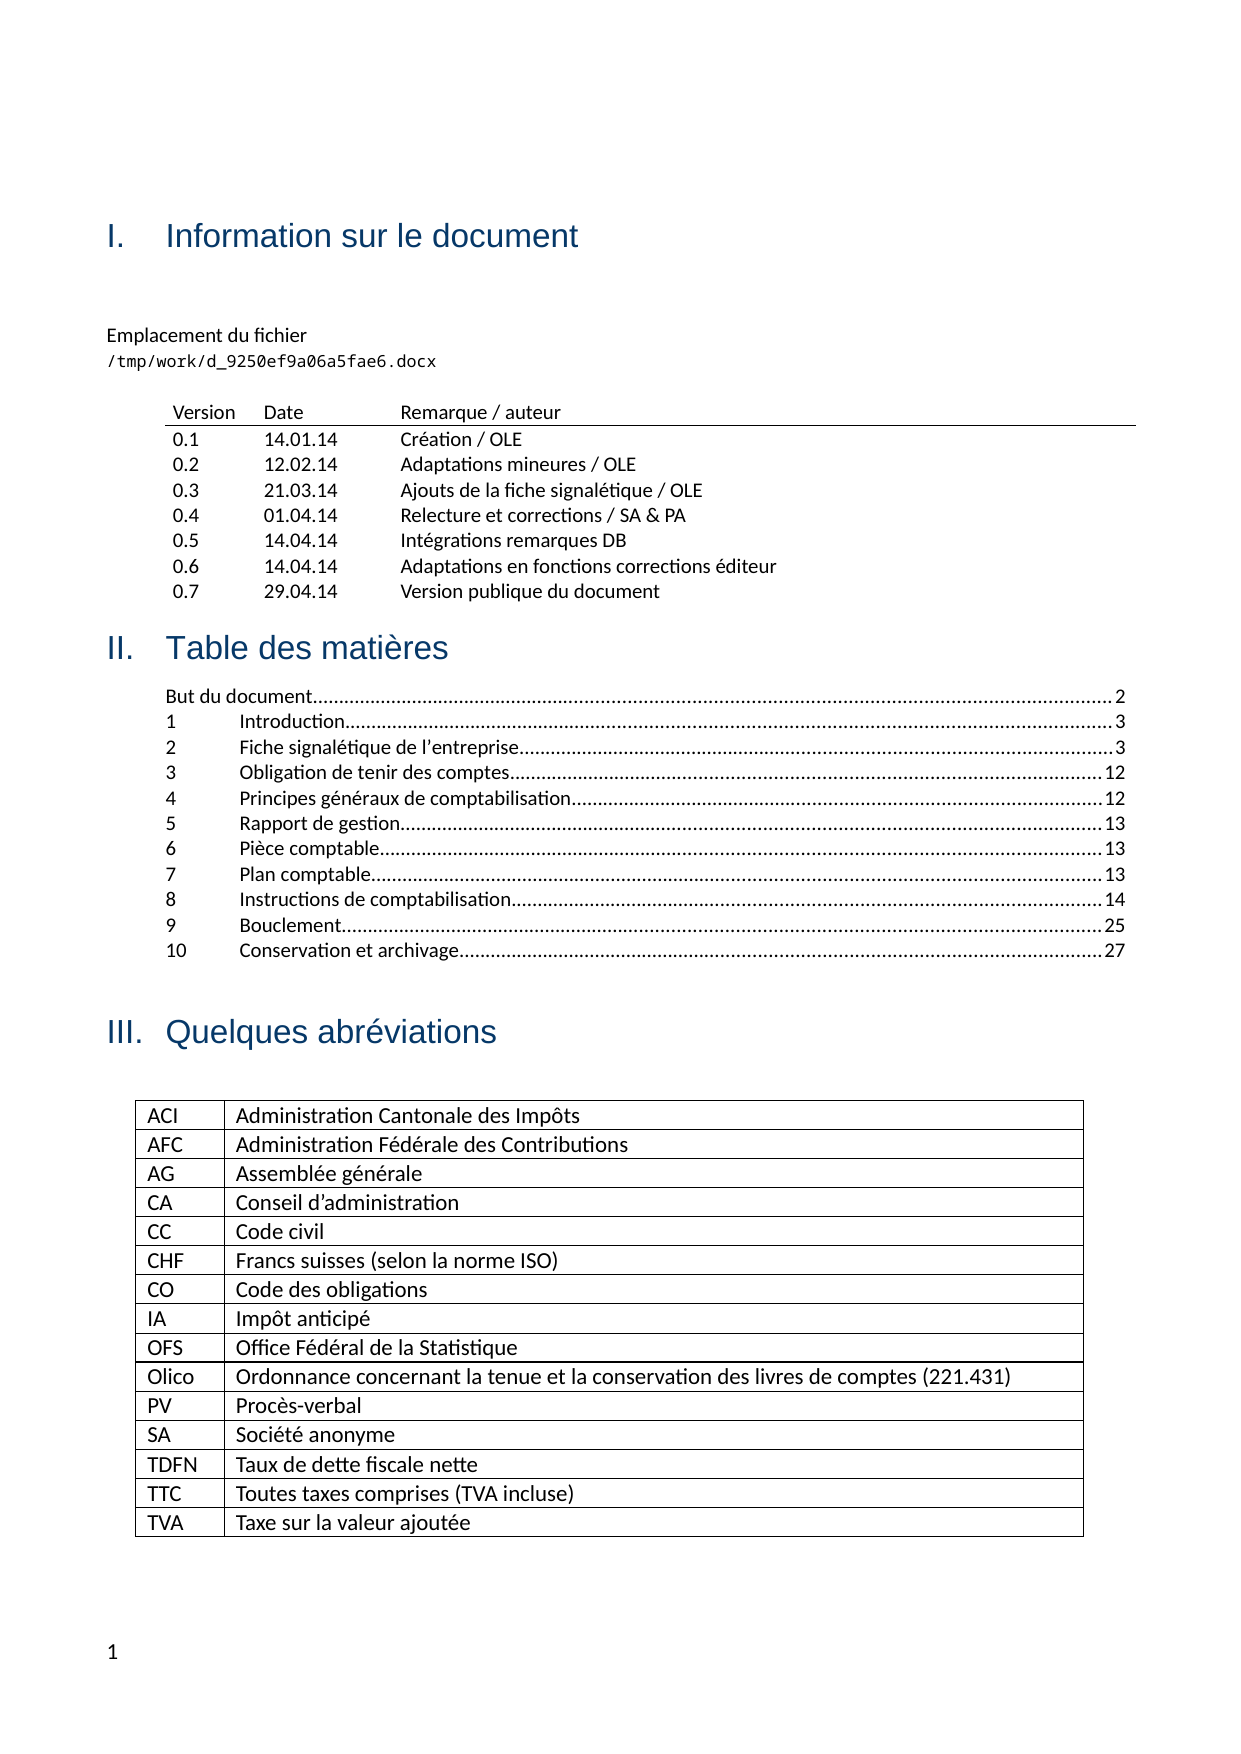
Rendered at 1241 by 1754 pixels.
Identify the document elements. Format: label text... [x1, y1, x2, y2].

text But du document 2 [165, 683, 1127, 708]
table_cell 12.02.14 [256, 451, 393, 477]
table_cell 01.04.14 [256, 502, 393, 528]
table_cell AFC [136, 1130, 224, 1158]
table_cell Toutes taxes comprises (TVA incluse) [225, 1479, 1083, 1507]
text Information sur le document [106, 204, 1045, 259]
table_cell 0.2 [165, 451, 256, 477]
text 8 Instructions de comptabilisation 14 [165, 886, 1127, 912]
table_header ACI [136, 1101, 224, 1129]
table_cell Taux de dette fiscale nette [225, 1450, 1083, 1478]
table_cell 0.5 [165, 528, 256, 553]
text 2 Fiche signalétique de l’entreprise 3 [165, 734, 1127, 759]
table_cell Code civil [225, 1217, 1083, 1245]
table_cell CO [136, 1275, 224, 1303]
table_cell 14.04.14 [256, 553, 393, 578]
table_cell 29.04.14 [256, 579, 393, 604]
table_cell 14.01.14 [256, 426, 393, 451]
table_cell 0.4 [165, 502, 256, 528]
table_cell CHF [136, 1246, 224, 1274]
table_cell AG [136, 1159, 224, 1187]
table_cell Ajouts de la fiche signalétique / OLE [393, 477, 1136, 502]
text Table des matières [106, 616, 1045, 671]
table_cell SA [136, 1421, 224, 1449]
table_cell Olico [136, 1363, 224, 1391]
table_cell OFS [136, 1334, 224, 1361]
table_cell 21.03.14 [256, 477, 393, 502]
table_cell Société anonyme [225, 1421, 1083, 1449]
table_cell IA [136, 1304, 224, 1332]
text 3 Obligation de tenir des comptes 12 [165, 759, 1127, 785]
table_cell Assemblée générale [225, 1159, 1083, 1187]
table_cell 14.04.14 [256, 528, 393, 553]
text Emplacement du fichier S:\Doc\Administration\Directives (exemples)\Directive de comptabilisation - Société Exemple SA.docx [106, 322, 1134, 373]
table_cell Création / OLE [393, 426, 1136, 451]
table_cell Taxe sur la valeur ajoutée [225, 1508, 1083, 1536]
text 1 Introduction 3 [165, 708, 1127, 734]
table_cell 0.3 [165, 477, 256, 502]
table_cell TDFN [136, 1450, 224, 1478]
table_header Remarque / auteur [393, 400, 1136, 425]
table_cell CA [136, 1188, 224, 1216]
table_header Date [256, 400, 393, 425]
table_cell Impôt anticipé [225, 1304, 1083, 1332]
text 6 Pièce comptable 13 [165, 836, 1127, 861]
table_cell 0.6 [165, 553, 256, 578]
text 9 Bouclement 25 [165, 912, 1127, 937]
table_cell 0.7 [165, 579, 256, 604]
table_cell Procès-verbal [225, 1392, 1083, 1419]
table_cell Office Fédéral de la Statistique [225, 1334, 1083, 1361]
text 4 Principes généraux de comptabilisation 12 [165, 785, 1127, 810]
table_cell Version publique du document [393, 579, 1136, 604]
text Quelques abréviations [106, 1001, 1045, 1055]
table_cell Conseil d’administration [225, 1188, 1083, 1216]
table_cell Francs suisses (selon la norme ISO) [225, 1246, 1083, 1274]
table_cell CC [136, 1217, 224, 1245]
text 5 Rapport de gestion 13 [165, 810, 1127, 836]
table_cell Adaptations mineures / OLE [393, 451, 1136, 477]
table_header Version [165, 400, 256, 425]
table_cell Code des obligations [225, 1275, 1083, 1303]
table_cell Administration Fédérale des Contributions [225, 1130, 1083, 1158]
table_cell Intégrations remarques DB [393, 528, 1136, 553]
table_cell TVA [136, 1508, 224, 1536]
table_header Administration Cantonale des Impôts [225, 1101, 1083, 1129]
table_cell Adaptations en fonctions corrections éditeur [393, 553, 1136, 578]
table_cell Relecture et corrections / SA & PA [393, 502, 1136, 528]
table_cell PV [136, 1392, 224, 1419]
text 10 Conservation et archivage 27 [165, 937, 1127, 963]
table_cell 0.1 [165, 426, 256, 451]
table_cell Ordonnance concernant la tenue et la conservation des livres de comptes (221.431) [225, 1363, 1083, 1391]
table_cell TTC [136, 1479, 224, 1507]
text 7 Plan comptable 13 [165, 861, 1127, 886]
